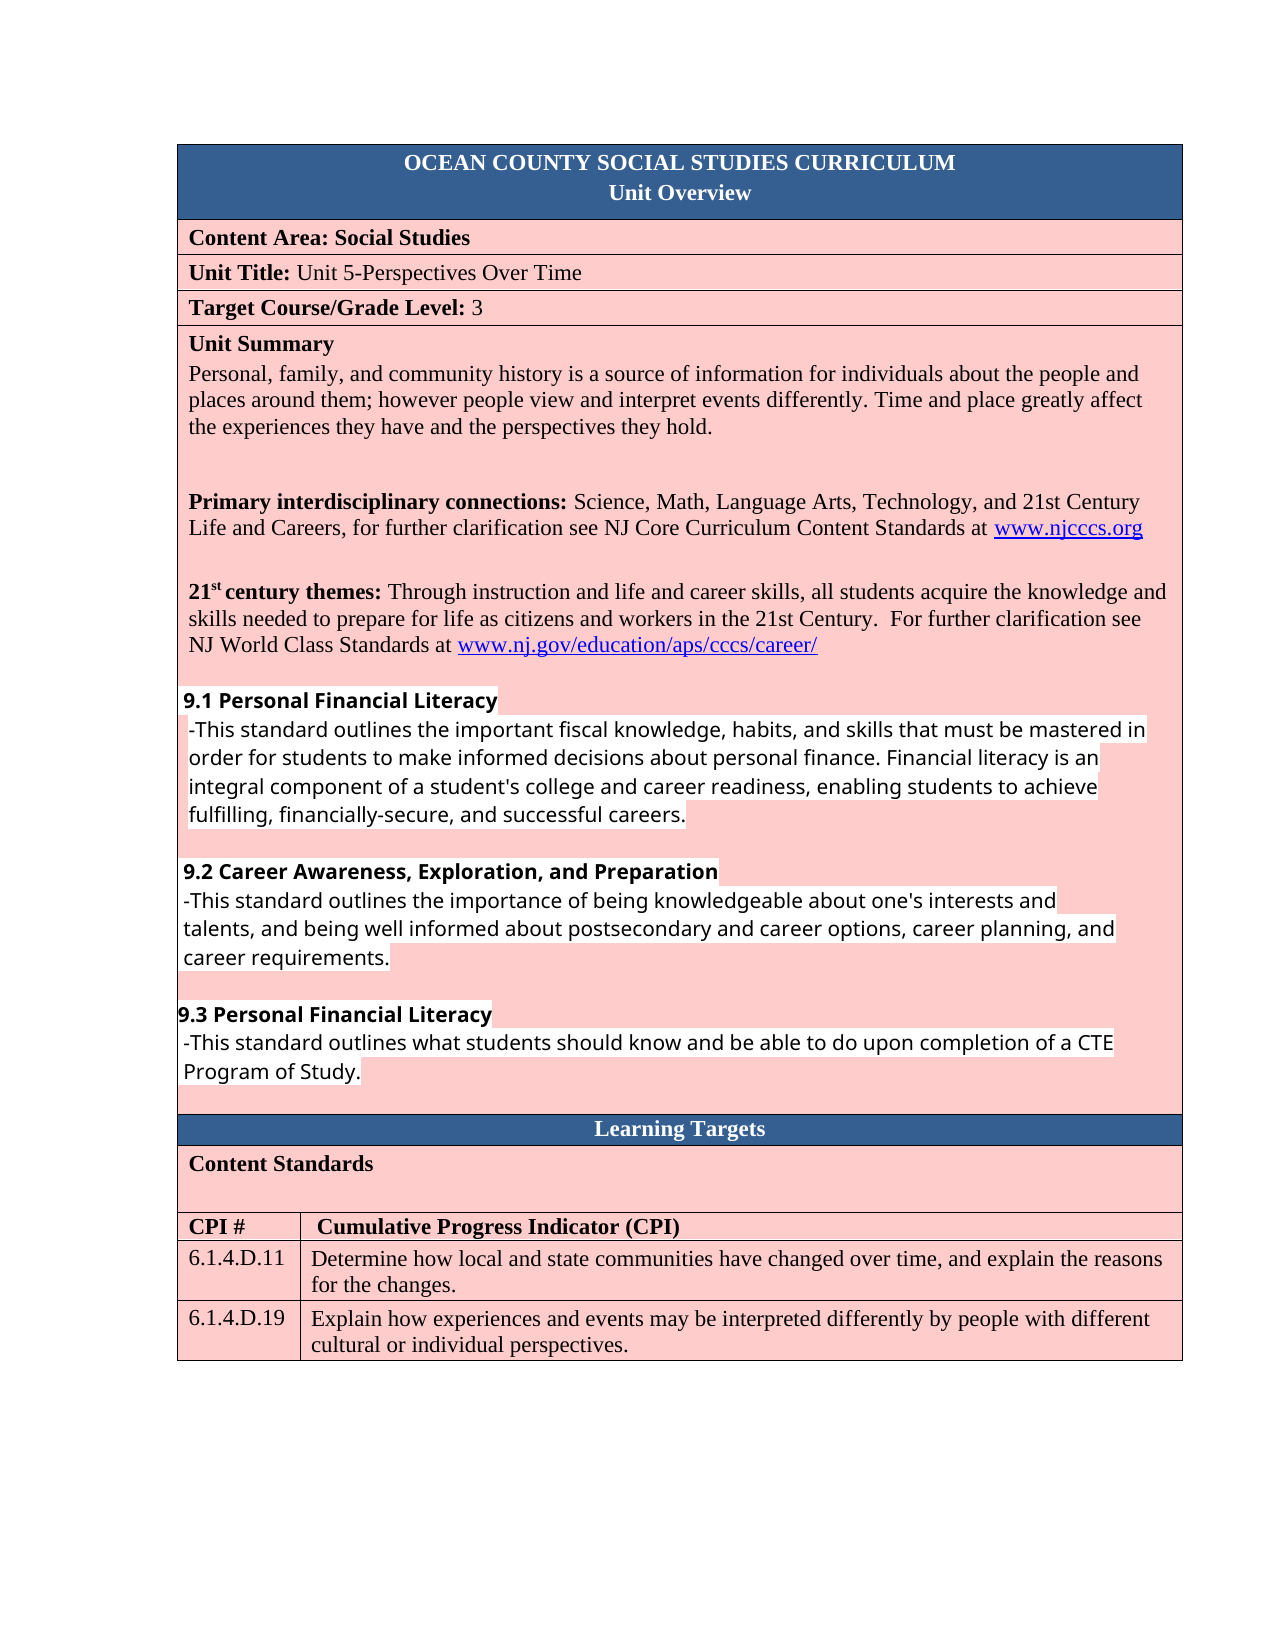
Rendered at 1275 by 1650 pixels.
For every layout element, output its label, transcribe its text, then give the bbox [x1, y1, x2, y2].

table_cell Learning Targets [178, 1115, 1182, 1145]
table_cell CPI # [178, 1213, 300, 1239]
table_cell Determine how local and state communities have changed over time, and explain the reasons for the changes. [301, 1241, 1182, 1300]
table_cell Content Standards [178, 1146, 1182, 1212]
table_cell Target Course/Grade Level: 3 [178, 291, 1182, 325]
table_cell 6.1.4.D.11 [178, 1241, 300, 1300]
table_cell Unit Summary Personal, family, and community history is a source of information for individuals about the people and places around them; however people view and interpret events differently. Time and place greatly affect the experiences they have and the perspectives they hold. [178, 326, 1182, 458]
table_cell Primary interdisciplinary connections: Science, Math, Language Arts, Technology, and 21st Century Life and Careers, for further clarification see NJ Core Curriculum Content Standards at www.njcccs.org [178, 458, 1182, 548]
table_cell 6.1.4.D.19 [178, 1301, 300, 1360]
table_cell Unit Title: Unit 5-Perspectives Over Time [178, 255, 1182, 289]
table_cell Content Area: Social Studies [178, 220, 1182, 254]
table_cell Explain how experiences and events may be interpreted differently by people with different cultural or individual perspectives. [301, 1301, 1182, 1360]
table_header OCEAN COUNTY SOCIAL STUDIES CURRICULUM Unit Overview [178, 145, 1182, 219]
table_cell 21st century themes: Through instruction and life and career skills, all students acquire the knowledge and skills needed to prepare for life as citizens and workers in the 21st Century. For further clarification see NJ World Class Standards at www.nj.gov/education/aps/cccs/career/ 9.1 Personal Financial Literacy -This standard outlines the important fiscal knowledge, habits, and skills that must be mastered in order for students to make informed decisions about personal finance. Financial literacy is an integral component of a student's college and career readiness, enabling students to achieve fulfilling, financially-secure, and successful careers. 9.2 Career Awareness, Exploration, and Preparation -This standard outlines the importance of being knowledgeable about one's interests and talents, and being well informed about postsecondary and career options, career planning, and career requirements. 9.3 Personal Financial Literacy -This standard outlines what students should know and be able to do upon completion of a CTE Program of Study. [178, 548, 1182, 1114]
table_cell Cumulative Progress Indicator (CPI) [301, 1213, 1182, 1239]
